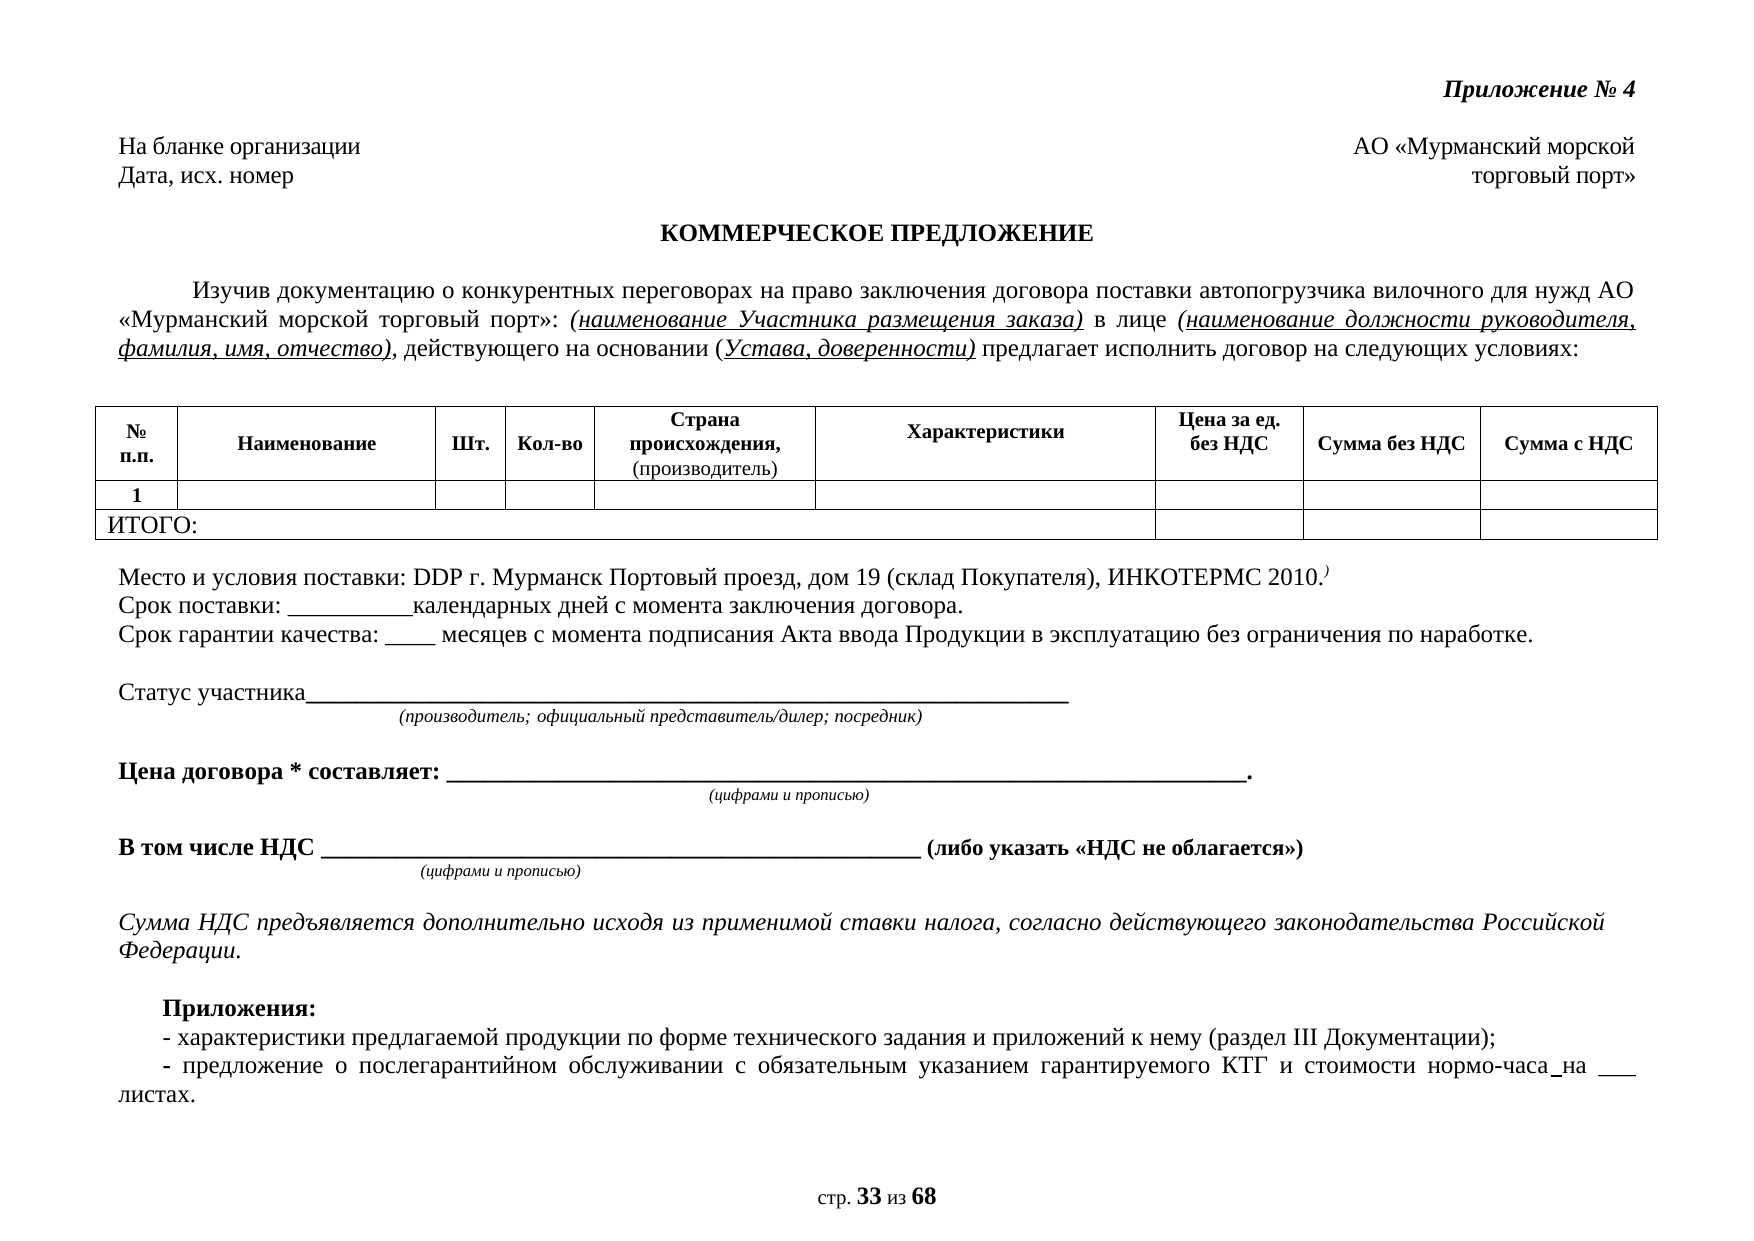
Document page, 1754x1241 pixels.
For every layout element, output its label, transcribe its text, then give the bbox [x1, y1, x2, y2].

table_header Кол-во [506, 407, 594, 479]
text Место и условия поставки: DDP г. Мурманск Портовый проезд, дом 19 (склад Покупателя), ИНКОТЕРМС 2010.) [118, 562, 1636, 590]
text Статус участника_____________________________________________________________ [118, 677, 1636, 705]
table_cell [1481, 481, 1657, 509]
text На бланке организации АО «Мурманский морской [118, 131, 1636, 160]
text - предложение о послегарантийном обслуживании с обязательным указанием гарантируемого КТГ и стоимости нормо-часа на ___ листах. [118, 1050, 1636, 1108]
table_cell 1 [96, 481, 177, 509]
table_cell [816, 481, 1155, 509]
table_cell [1304, 481, 1480, 509]
text Цена договора * составляет: ________________________________________________________________. [118, 756, 1636, 784]
text (цифрами и прописью) [118, 861, 1636, 880]
table_header Наименование [178, 407, 435, 479]
table_cell [178, 481, 435, 509]
table_cell [595, 481, 815, 509]
table_cell [436, 481, 505, 509]
table_cell [506, 481, 594, 509]
table_cell [1156, 510, 1303, 539]
text КОММЕРЧЕСКОЕ ПРЕДЛОЖЕНИЕ [118, 218, 1636, 246]
text (цифрами и прописью) [118, 784, 1636, 804]
text Приложения: [118, 993, 1636, 1022]
table_cell [1304, 510, 1480, 539]
text Приложение № 4 [118, 74, 1636, 103]
table_header Сумма c НДС [1481, 407, 1657, 479]
text (производитель; официальный представитель/дилер; посредник) [118, 705, 1636, 727]
text В том числе НДС ________________________________________________ (либо указать «НДС не облагается») [118, 832, 1636, 861]
table_header Характеристики [816, 407, 1155, 479]
table_header Цена за ед. без НДС [1156, 407, 1303, 479]
table_cell [1156, 481, 1303, 509]
table_header Страна происхождения, (производитель) [595, 407, 815, 479]
text Изучив документацию о конкурентных переговорах на право заключения договора поставки автопогрузчика вилочного для нужд АО «Мурманский морской торговый порт»: (наименование Участника размещения заказа) в лице (наименование должности руководителя, фамилия, имя, отчество), действующего на основании (Устава, доверенности) предлагает исполнить договор на следующих условиях: [118, 275, 1636, 361]
table_cell [1481, 510, 1657, 539]
table_header Шт. [436, 407, 505, 479]
text Дата, исх. номер торговый порт» [118, 160, 1636, 189]
text Срок гарантии качества: ____ месяцев с момента подписания Акта ввода Продукции в эксплуатацию без ограничения по наработке. [118, 619, 1636, 648]
table_header Сумма без НДС [1304, 407, 1480, 479]
text Срок поставки: __________календарных дней с момента заключения договора. [118, 590, 1636, 619]
text - характеристики предлагаемой продукции по форме технического задания и приложений к нему (раздел III Документации); [118, 1022, 1636, 1050]
text Сумма НДС предъявляется дополнительно исходя из применимой ставки налога, согласно действующего законодательства Российской Федерации. [118, 907, 1606, 964]
table_header № п.п. [96, 407, 177, 479]
table_cell ИТОГО: [96, 510, 1155, 539]
